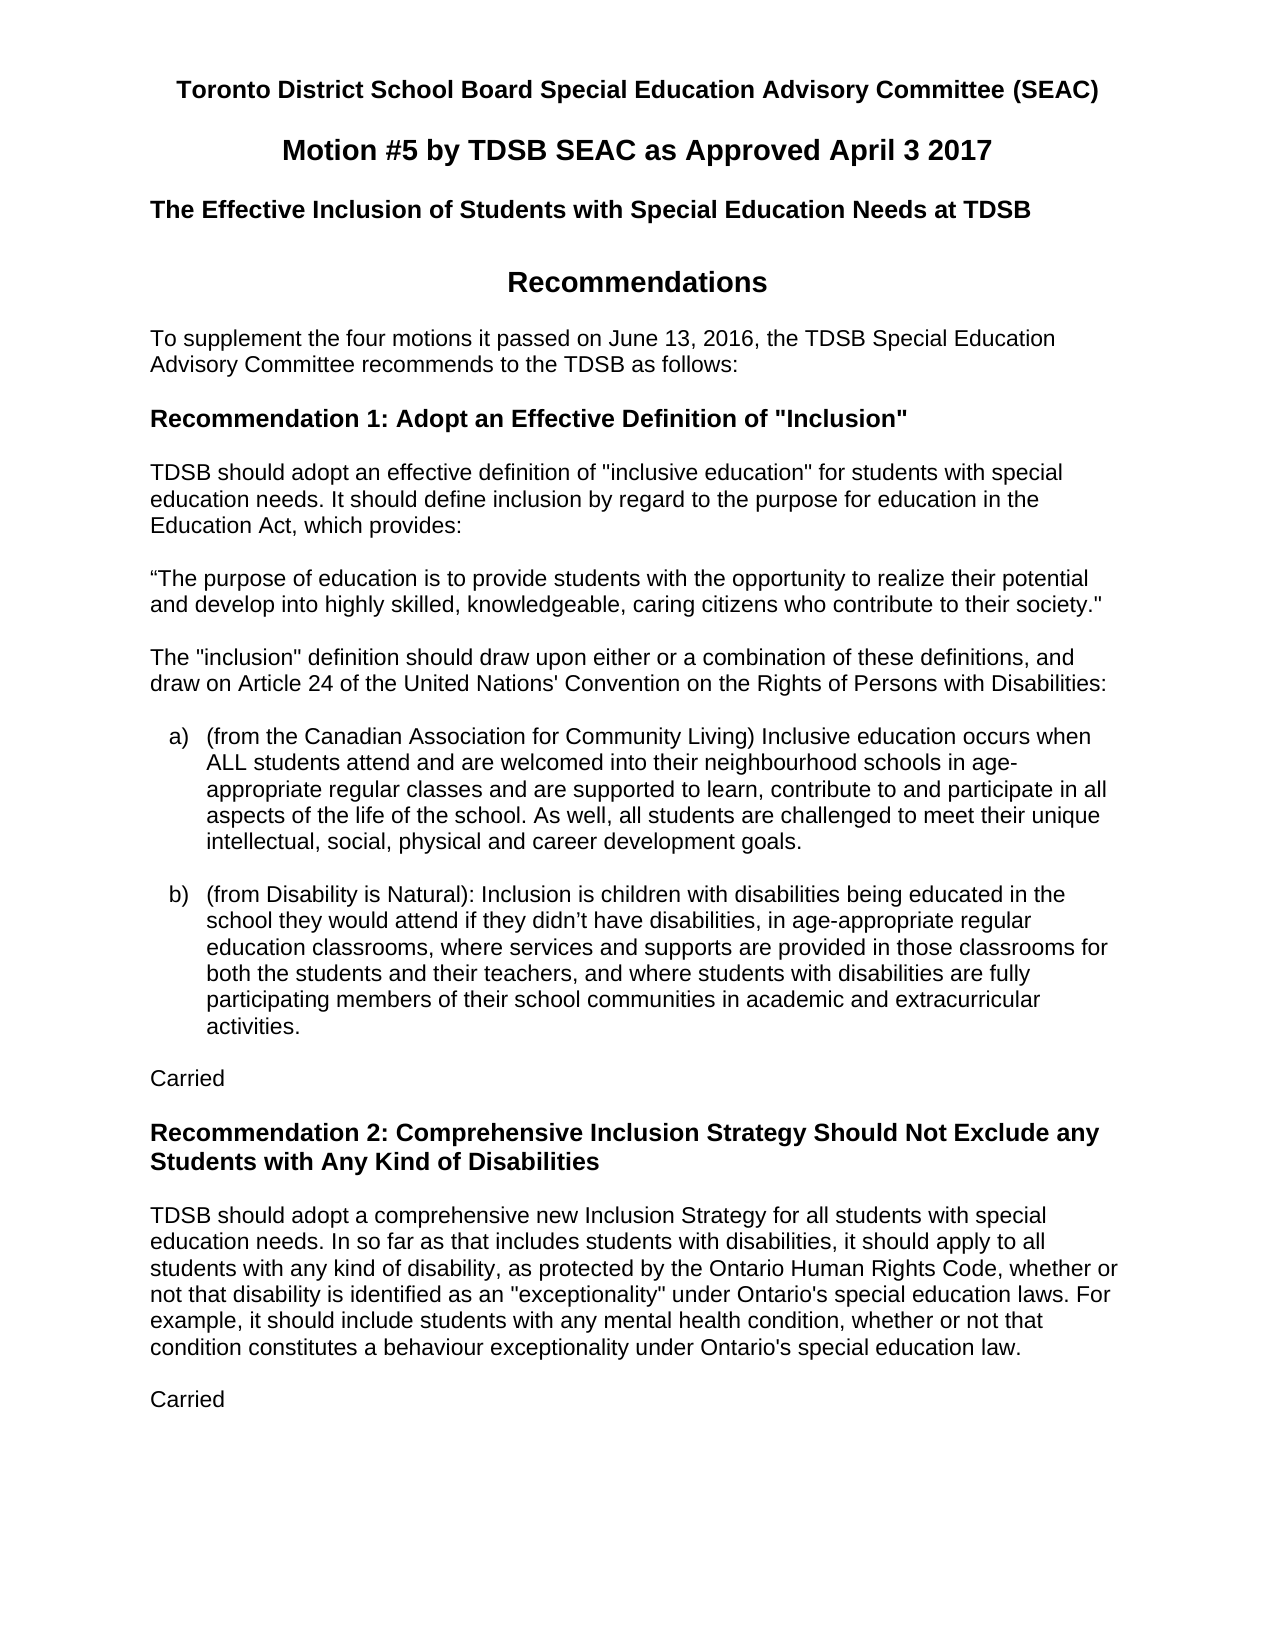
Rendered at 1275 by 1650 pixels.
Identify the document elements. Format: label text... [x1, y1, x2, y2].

text “The purpose of education is to provide students with the opportunity to realize their potential and develop into highly skilled, knowledgeable, caring citizens who contribute to their society." [150, 565, 1125, 617]
text TDSB should adopt a comprehensive new Inclusion Strategy for all students with special education needs. In so far as that includes students with disabilities, it should apply to all students with any kind of disability, as protected by the Ontario Human Rights Code, whether or not that disability is identified as an "exceptionality" under Ontario's special education laws. For example, it should include students with any mental health condition, whether or not that condition constitutes a behaviour exceptionality under Ontario's special education law. [150, 1202, 1125, 1360]
text Carried [150, 1386, 1125, 1413]
text b) (from Disability is Natural): Inclusion is children with disabilities being educated in the school they would attend if they didn’t have disabilities, in age-appropriate regular education classrooms, where services and supports are provided in those classrooms for both the students and their teachers, and where students with disabilities are fully participating members of their school communities in academic and extracurricular activities. [169, 881, 1125, 1039]
text a) (from the Canadian Association for Community Living) Inclusive education occurs when ALL students attend and are welcomed into their neighbourhood schools in age-appropriate regular classes and are supported to learn, contribute to and participate in all aspects of the life of the school. As well, all students are challenged to meet their unique intellectual, social, physical and career development goals. [169, 723, 1125, 854]
text Recommendation 2: Comprehensive Inclusion Strategy Should Not Exclude any Students with Any Kind of Disabilities [150, 1118, 1125, 1176]
text Carried [150, 1065, 1125, 1092]
text The "inclusion" definition should draw upon either or a combination of these definitions, and draw on Article 24 of the United Nations' Convention on the Rights of Persons with Disabilities: [150, 644, 1125, 696]
text To supplement the four motions it passed on June 13, 2016, the TDSB Special Education Advisory Committee recommends to the TDSB as follows: [150, 325, 1125, 378]
text Recommendation 1: Adopt an Effective Definition of "Inclusion" [150, 404, 1125, 433]
text Motion #5 by TDSB SEAC as Approved April 3 2017 [150, 132, 1125, 166]
text TDSB should adopt an effective definition of "inclusive education" for students with special education needs. It should define inclusion by regard to the purpose for education in the Education Act, which provides: [150, 459, 1125, 538]
text Recommendations [150, 265, 1125, 299]
subtitle The Effective Inclusion of Students with Special Education Needs at TDSB [150, 195, 1125, 224]
